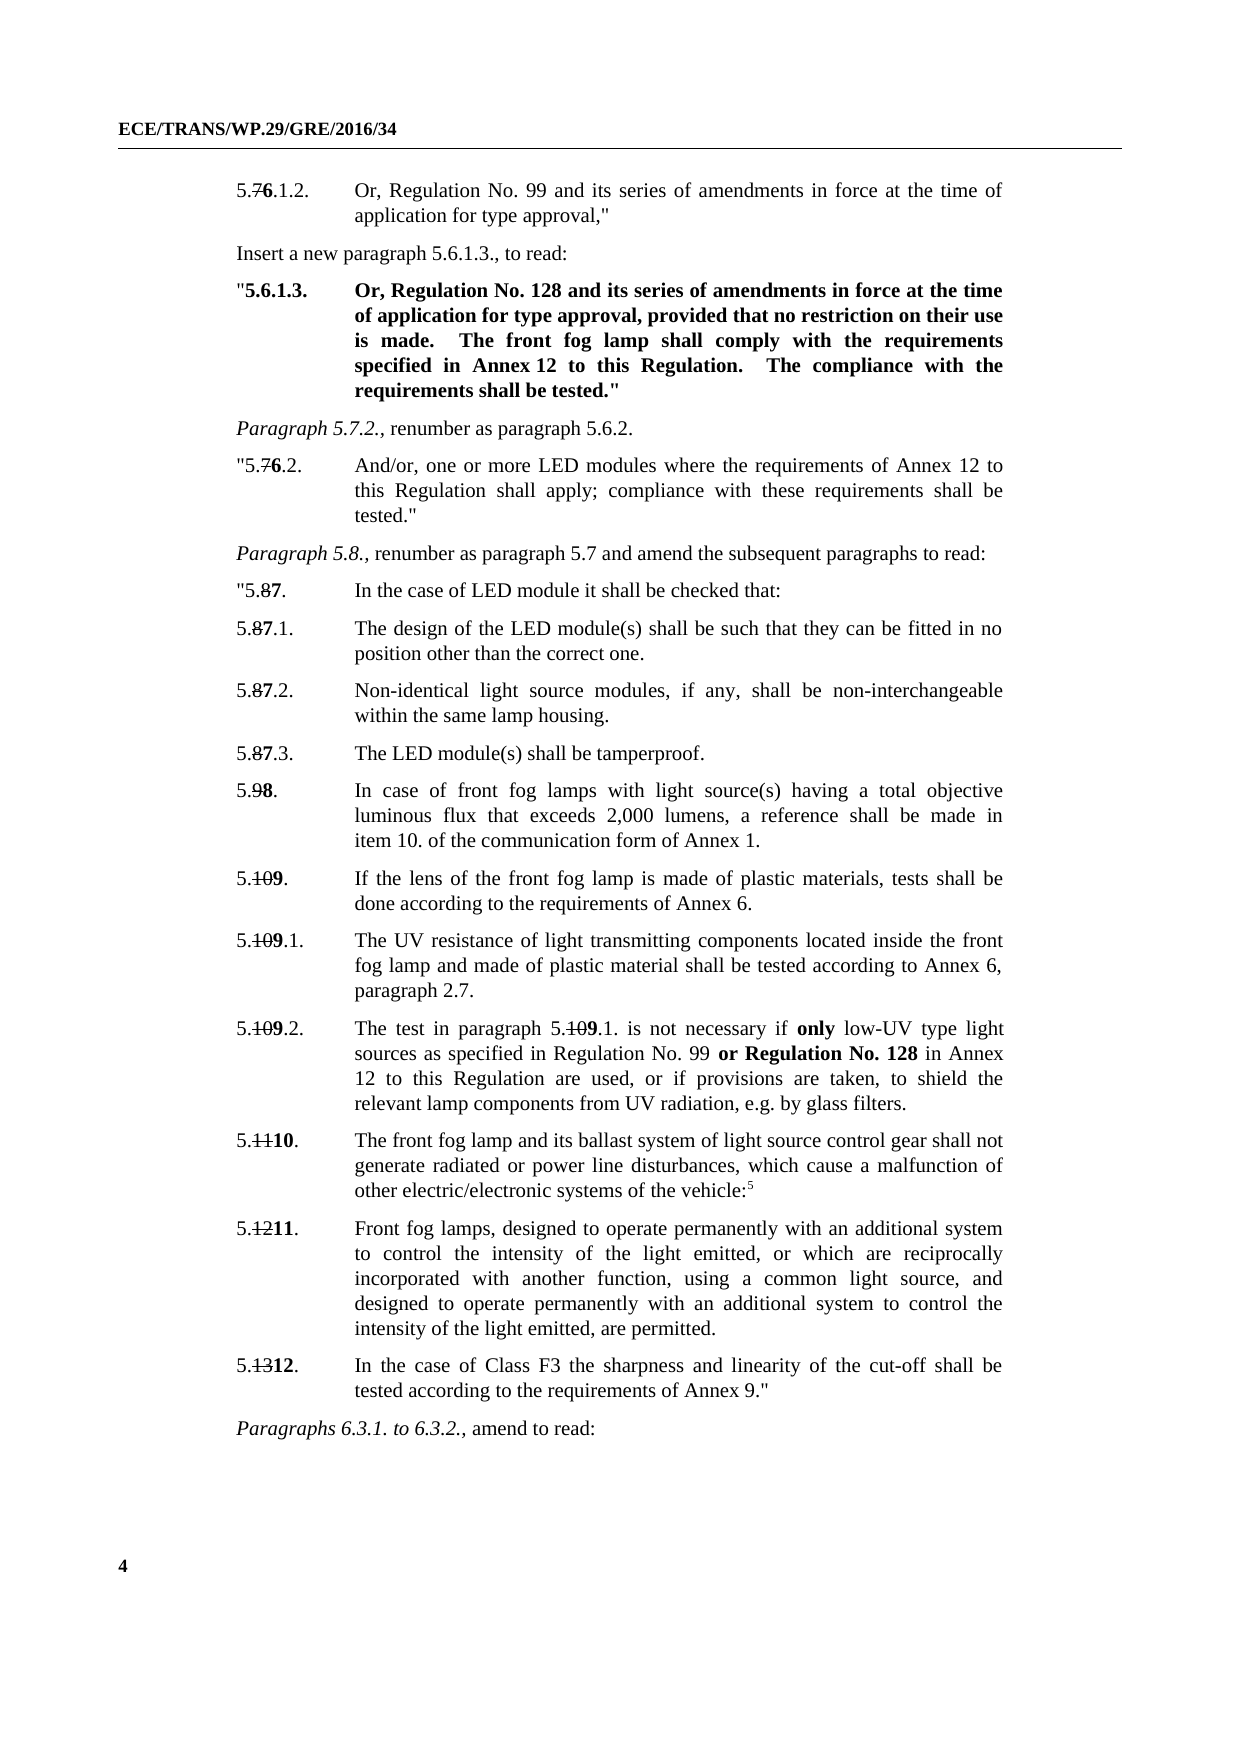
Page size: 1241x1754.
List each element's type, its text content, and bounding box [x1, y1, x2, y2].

text Paragraph 5.8., renumber as paragraph 5.7 and amend the subsequent paragraphs to read: [236, 540, 1004, 565]
text 5.76.1.2. Or, Regulation No. 99 and its series of amendments in force at the time of application for type approval," [236, 177, 1004, 227]
text Paragraphs 6.3.1. to 6.3.2., amend to read: [236, 1415, 1004, 1440]
text 5.109.1. The UV resistance of light transmitting components located inside the front fog lamp and made of plastic material shall be tested according to Annex 6, paragraph 2.7. [236, 927, 1004, 1002]
text 5.1211. Front fog lamps, designed to operate permanently with an additional system to control the intensity of the light emitted, or which are reciprocally incorporated with another function, using a common light source, and designed to operate permanently with an additional system to control the intensity of the light emitted, are permitted. [236, 1215, 1004, 1340]
text Insert a new paragraph 5.6.1.3., to read: [236, 240, 1004, 265]
text 5.109. If the lens of the front fog lamp is made of plastic materials, tests shall be done according to the requirements of Annex 6. [236, 865, 1004, 915]
text 5.109.2. The test in paragraph 5.109.1. is not necessary if only low-UV type light sources as specified in Regulation No. 99 or Regulation No. 128 in Annex 12 to this Regulation are used, or if provisions are taken, to shield the relevant lamp components from UV radiation, e.g. by glass filters. [236, 1015, 1004, 1115]
text 5.1110. The front fog lamp and its ballast system of light source control gear shall not generate radiated or power line disturbances, which cause a malfunction of other electric/electronic systems of the vehicle:5 [236, 1127, 1004, 1202]
text 5.87.3. The LED module(s) shall be tamperproof. [236, 740, 1004, 765]
text "5.87. In the case of LED module it shall be checked that: [236, 577, 1004, 602]
text "5.76.2. And/or, one or more LED modules where the requirements of Annex 12 to this Regulation shall apply; compliance with these requirements shall be tested." [236, 452, 1004, 527]
text "5.6.1.3. Or, Regulation No. 128 and its series of amendments in force at the time of application for type approval, provided that no restriction on their use is made. The front fog lamp shall comply with the requirements specified in Annex 12 to this Regulation. The compliance with the requirements shall be tested." [236, 277, 1004, 402]
text 5.87.1. The design of the LED module(s) shall be such that they can be fitted in no position other than the correct one. [236, 615, 1004, 665]
text 5.1312. In the case of Class F3 the sharpness and linearity of the cut-off shall be tested according to the requirements of Annex 9." [236, 1352, 1004, 1402]
text 5.87.2. Non-identical light source modules, if any, shall be non-interchangeable within the same lamp housing. [236, 677, 1004, 727]
text 5.98. In case of front fog lamps with light source(s) having a total objective luminous flux that exceeds 2,000 lumens, a reference shall be made in item 10. of the communication form of Annex 1. [236, 777, 1004, 852]
text Paragraph 5.7.2., renumber as paragraph 5.6.2. [236, 415, 1004, 440]
